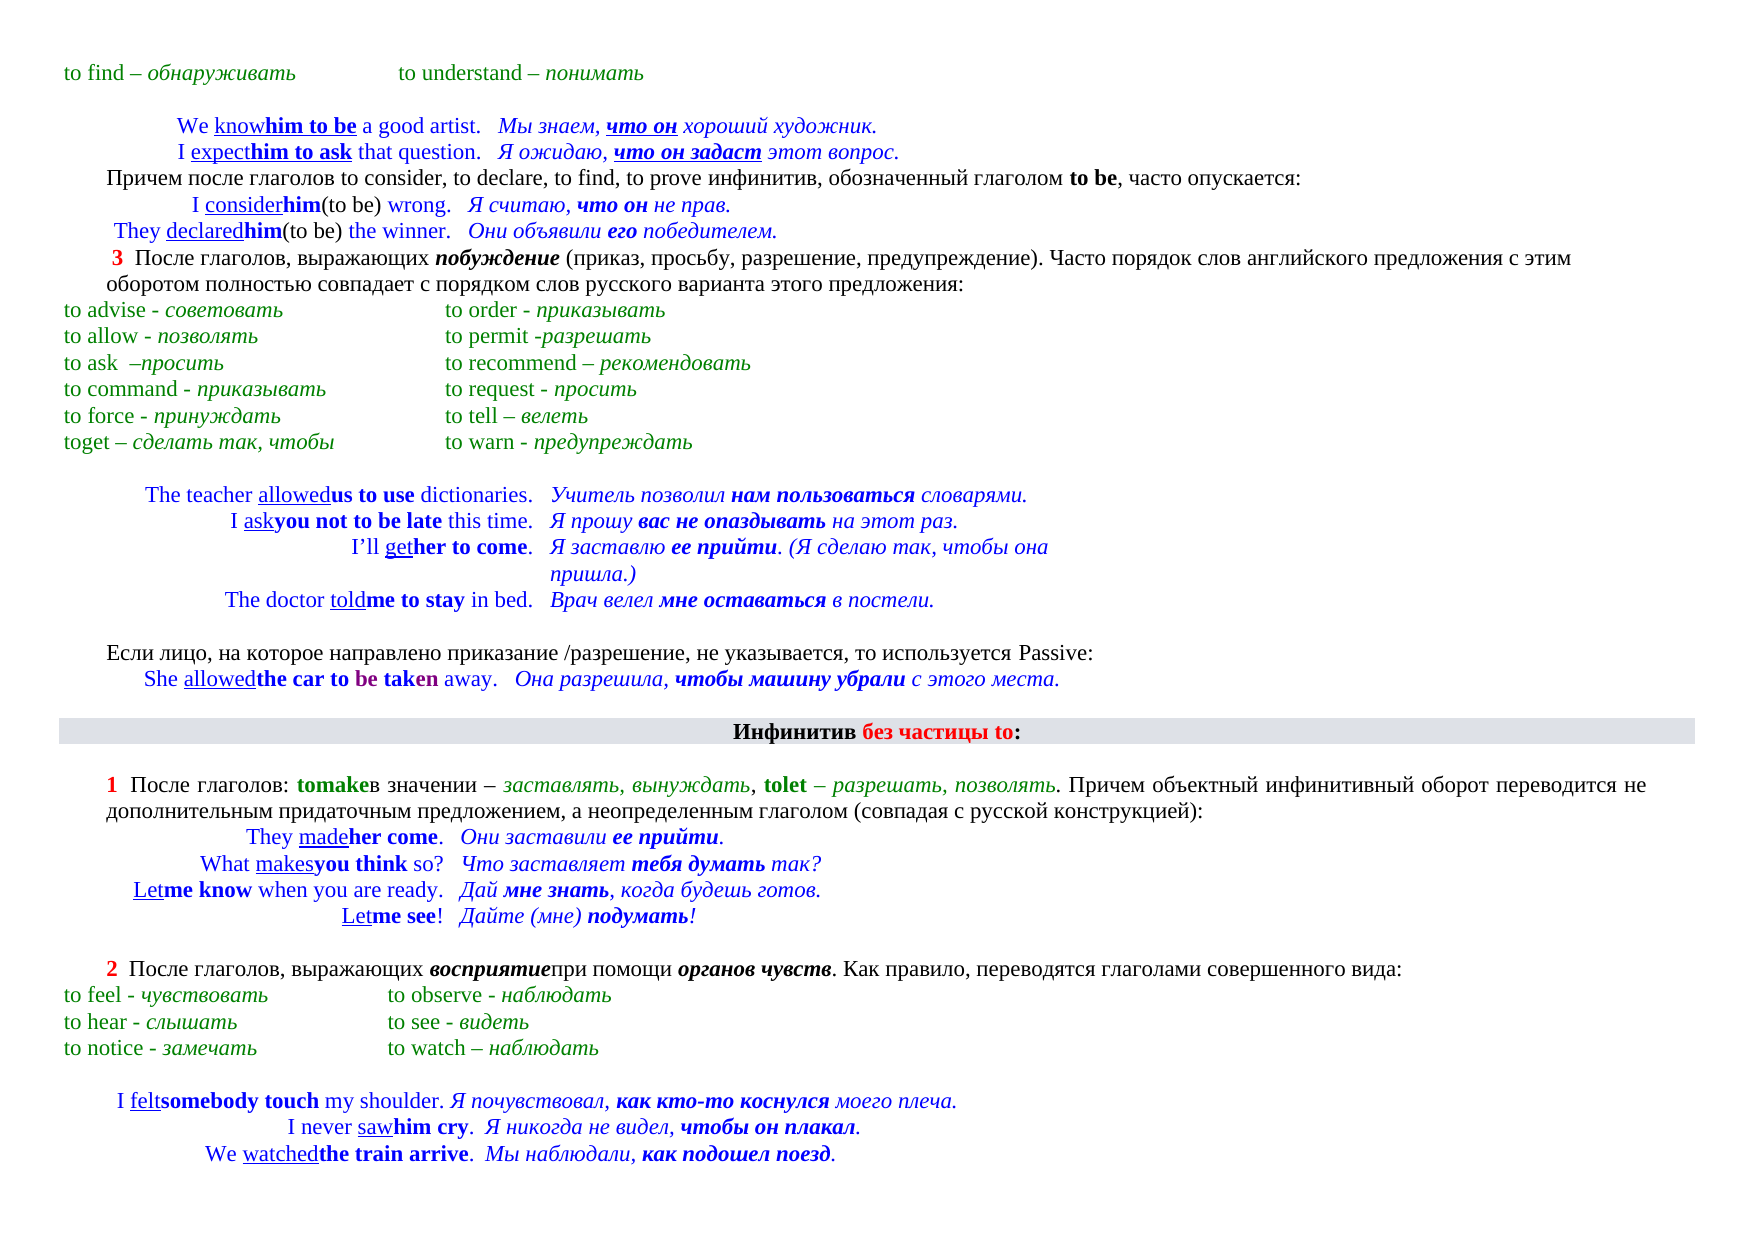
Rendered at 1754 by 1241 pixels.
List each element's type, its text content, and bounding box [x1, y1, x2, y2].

table_cell Что заставляет тебя думать так? [450, 850, 954, 876]
table_cell Letme see! [59, 903, 449, 929]
table_cell Я прошу вас не опаздывать на этот раз. [539, 507, 1114, 533]
table_cell Я никогда не видел, чтобы он плакал. [477, 1113, 1011, 1139]
text 2 После глаголов, выражающих восприятиепри помощи органов чувств. Как правило, переводятся глаголами совершенного вида: [106, 955, 1648, 981]
table_cell Дай мне знать, когда будешь готов. [450, 876, 954, 902]
table_header Они заставили ее прийти. [450, 823, 954, 850]
table_cell What makesyou think so? [59, 850, 449, 876]
text Если лицо, на которое направлено приказание /разрешение, не указывается, то используется Passive: [106, 639, 1648, 665]
table_header to order - приказывать to permit -разрешать to recommend – рекомендовать to request - просить to tell – велеть to warn - предупреждать [440, 296, 800, 454]
table_cell Letme know when you are ready. [59, 876, 449, 902]
table_cell I never sawhim cry. [59, 1113, 477, 1139]
table_header I feltsomebody touch my shoulder. Я почувствовал, как кто-то коснулся моего плеча. [59, 1087, 1011, 1113]
table_cell Врач велел мне оставаться в постели. [539, 586, 1114, 612]
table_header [394, 59, 701, 85]
table_header I considerhim(to be) wrong. [59, 191, 457, 217]
table_cell I’ll gether to come. [59, 534, 539, 586]
table_cell Они объявили его победителем. [457, 217, 975, 243]
table_cell Я ожидаю, что он задаст этот вопрос. [487, 138, 1026, 164]
table_cell They declaredhim(to be) the winner. [59, 217, 457, 243]
table_header to feel - чувствовать to hear - слышать to notice - замечать [59, 981, 382, 1061]
table_header to advise - советовать to allow - позволять to ask –просить to command - приказывать to force - принуждать toget – сделать так, чтобы [59, 296, 440, 454]
table_cell I askyou not to be late this time. [59, 507, 539, 533]
table_header We knowhim to be a good artist. [59, 112, 487, 138]
text 3 После глаголов, выражающих побуждение (приказ, просьбу, разрешение, предупреждение). Часто порядок слов английского предложения с этим оборотом полностью совпадает с порядком слов русского варианта этого предложения: [106, 243, 1648, 296]
table_header The teacher allowedus to use dictionaries. [59, 481, 539, 507]
table_header to observe - наблюдать to see - видеть to watch – наблюдать [383, 981, 700, 1061]
text 1 После глаголов: tomakeв значении – заставлять, вынуждать, tolet – разрешать, позволять. Причем объектный инфинитивный оборот переводится не дополнительным придаточным предложением, а неопределенным глаголом (совпадая с русской конструкцией): [106, 771, 1648, 823]
table_cell We watchedthe train arrive. [59, 1140, 477, 1166]
table_header She allowedthe car to be taken away. [59, 665, 504, 692]
table_cell The doctor toldme to stay in bed. [59, 586, 539, 612]
text Причем после глаголов to consider, to declare, to find, to prove инфинитив, обозначенный глаголом to be, часто опускается: [106, 164, 1648, 191]
table_header Мы знаем, что он хороший художник. [487, 112, 1026, 138]
table_cell Дайте (мне) подумать! [450, 903, 954, 929]
table_header Учитель позволил нам пользоваться словарями. [539, 481, 1114, 507]
table_header Я считаю, что он не прав. [457, 191, 975, 217]
table_cell I expecthim to ask that question. [59, 138, 487, 164]
table_cell Мы наблюдали, как подошел поезд. [477, 1140, 1011, 1166]
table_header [59, 59, 393, 85]
table_header Инфинитив без частицы to: [59, 718, 1695, 744]
table_cell Я заставлю ее прийти. (Я сделаю так, чтобы она пришла.) [539, 534, 1114, 586]
table_header They madeher come. [59, 823, 449, 850]
table_header Она разрешила, чтобы машину убрали с этого места. [504, 665, 1125, 692]
